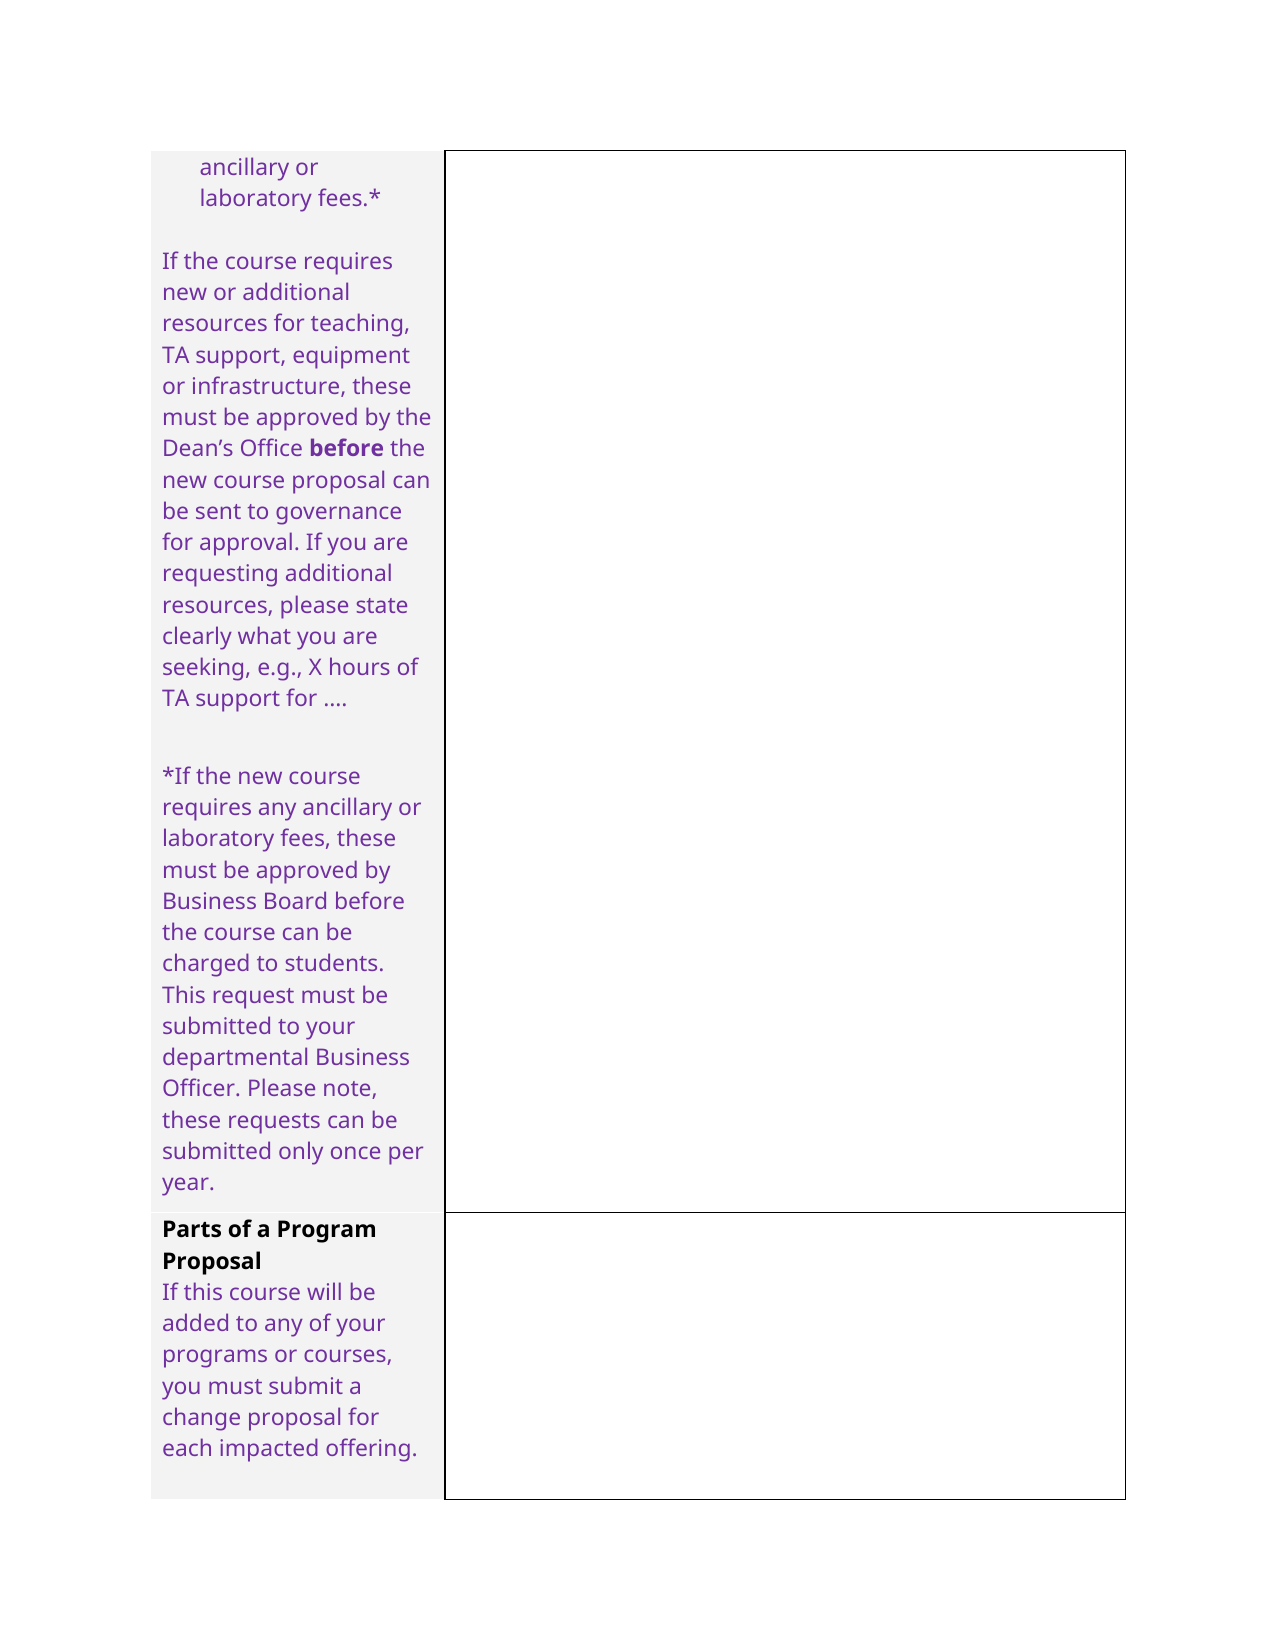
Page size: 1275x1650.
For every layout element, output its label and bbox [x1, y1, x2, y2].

table_cell [151, 151, 444, 1212]
table_cell [446, 151, 1125, 1212]
table_cell [151, 1213, 444, 1499]
table_cell [446, 1213, 1125, 1499]
